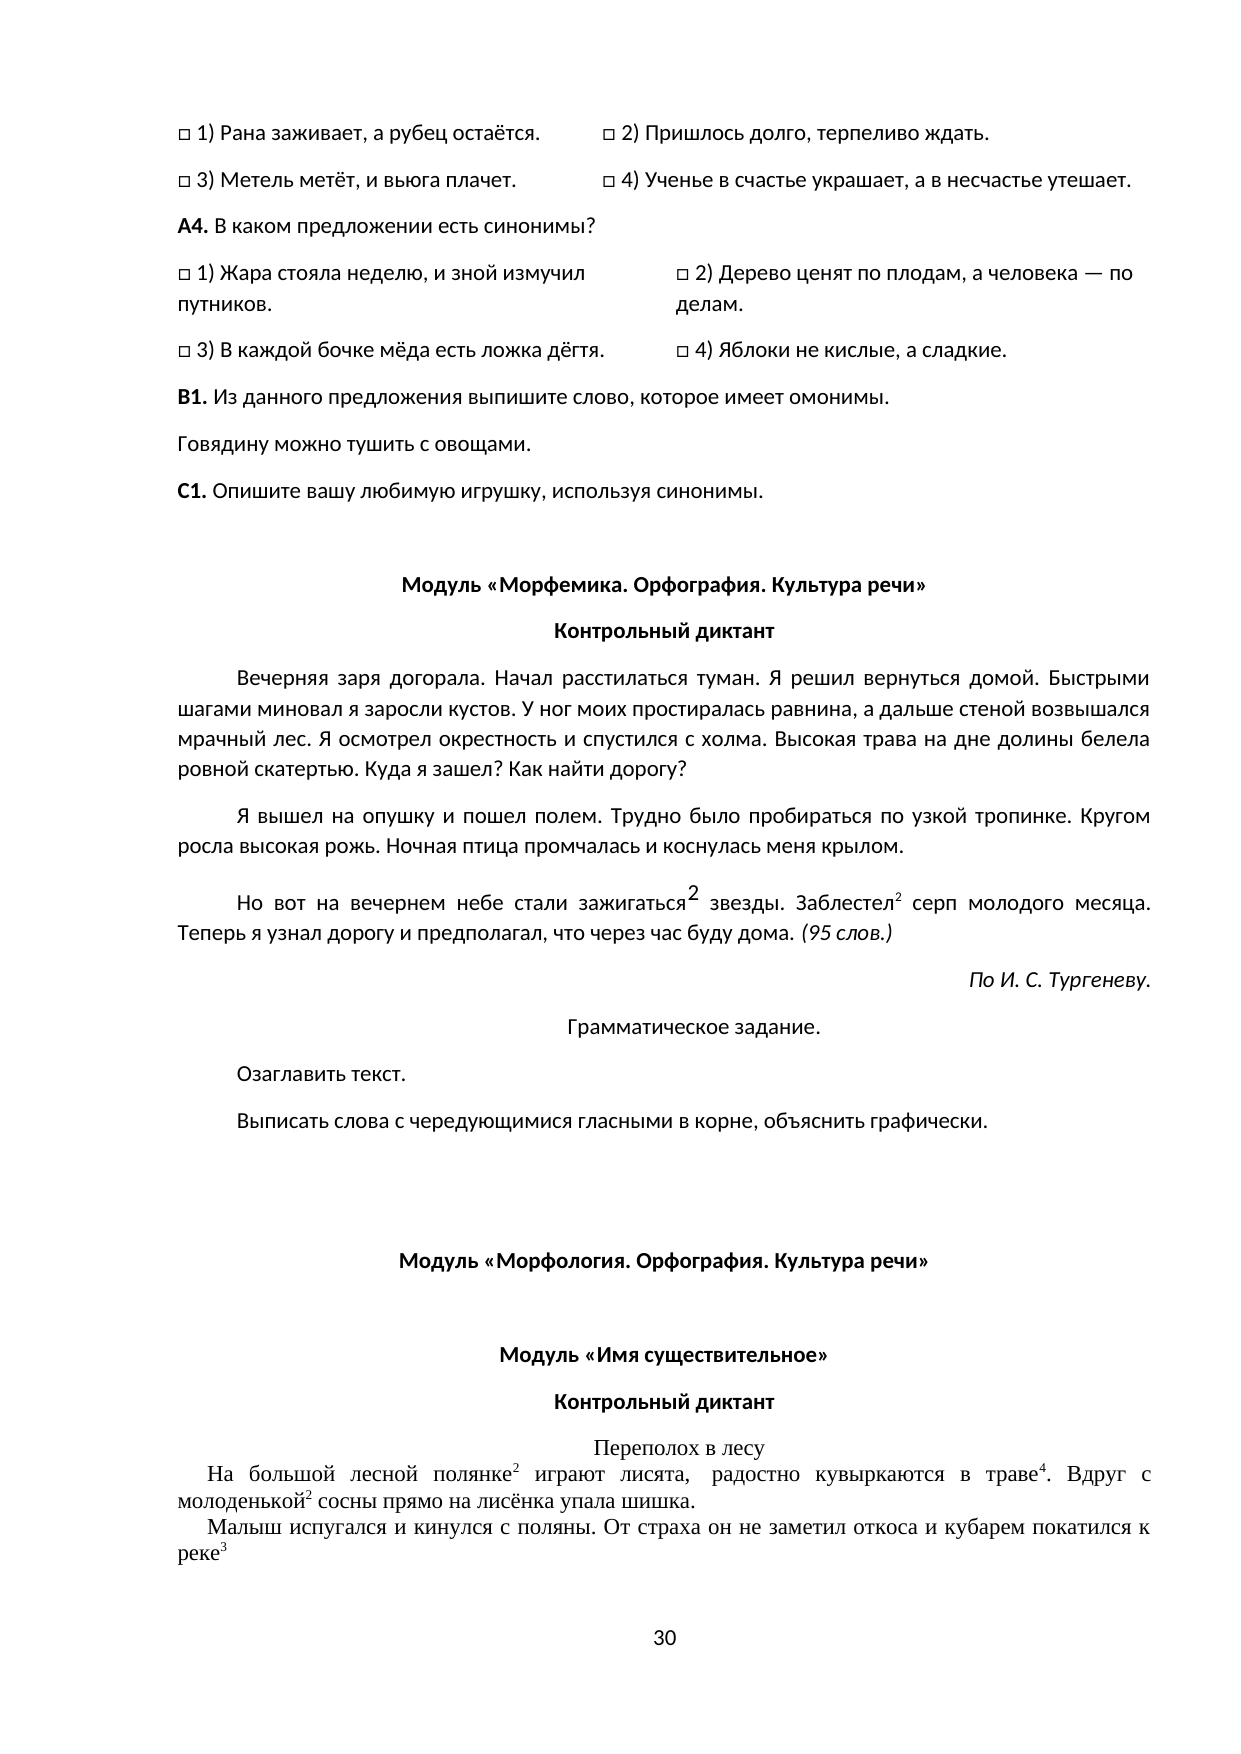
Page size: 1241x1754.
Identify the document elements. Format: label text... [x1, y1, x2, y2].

text Малыш испугался и кинулся с поляны. От страха он не заметил откоса и кубарем покатился к реке3 [177, 1513, 1152, 1566]
text Модуль «Морфемика. Орфография. Культура речи» [177, 570, 1152, 598]
text Вечерняя заря догорала. Начал расстилаться туман. Я решил вернуться домой. Быстрыми шагами миновал я заросли кустов. У ног моих простиралась равнина, а дальше стеной возвышался мрачный лес. Я осмотрел окрестность и спустился с холма. Высокая трава на дне долины белела ровной скатертью. Куда я зашел? Как найти дорогу? [177, 663, 1152, 782]
table_header □ 2) Пришлось долго, терпеливо ждать. [591, 118, 1163, 165]
table_cell □ 4) Яблоки не кислые, а сладкие. [664, 336, 1163, 382]
text Выписать слова с чередующимися гласными в корне, объяснить графически. [177, 1106, 1152, 1134]
table_header □ 1) Рана заживает, а рубец остаётся. [166, 118, 591, 165]
text А4. В каком предложении есть синонимы? [177, 212, 1152, 240]
text Контрольный диктант [177, 617, 1152, 645]
text Говядину можно тушить с овощами. [177, 429, 1152, 457]
text Модуль «Имя существительное» [177, 1340, 1152, 1368]
table_cell □ 3) Метель метёт, и вьюга плачет. [166, 165, 591, 212]
text На большой лесной полянке2 играют лисята, радостно кувыркаются в траве4. Вдруг с молоденькой2 сосны прямо на лисёнка упала шишка. [177, 1460, 1152, 1513]
text Я вышел на опушку и пошел полем. Трудно было пробираться по узкой тропинке. Кругом росла высокая рожь. Ночная птица промчалась и коснулась меня крылом. [177, 801, 1152, 859]
table_header □ 2) Дерево ценят по плодам, а человека — по делам. [664, 259, 1163, 336]
text Модуль «Морфология. Орфография. Культура речи» [177, 1246, 1152, 1274]
text Грамматическое задание. [177, 1012, 1152, 1040]
text Контрольный диктант [177, 1387, 1152, 1415]
text Переполох в лесу [177, 1434, 1152, 1460]
text В1. Из данного предложения выпишите слово, которое имеет омонимы. [177, 382, 1152, 410]
text Но вот на вечернем небе стали зажигаться2 звезды. Заблестел2 серп молодого месяца. Теперь я узнал дорогу и предполагал, что через час буду дома. (95 слов.) [177, 878, 1152, 946]
text С1. Опишите вашу любимую игрушку, используя синонимы. [177, 476, 1152, 504]
table_cell □ 4) Ученье в счастье украшает, а в несчастье утешает. [591, 165, 1163, 212]
table_header □ 1) Жара стояла неделю, и зной измучил путников. [166, 259, 664, 336]
text По И. С. Тургеневу. [177, 965, 1152, 993]
text Озаглавить текст. [177, 1059, 1152, 1087]
table_cell □ 3) В каждой бочке мёда есть ложка дёгтя. [166, 336, 664, 382]
